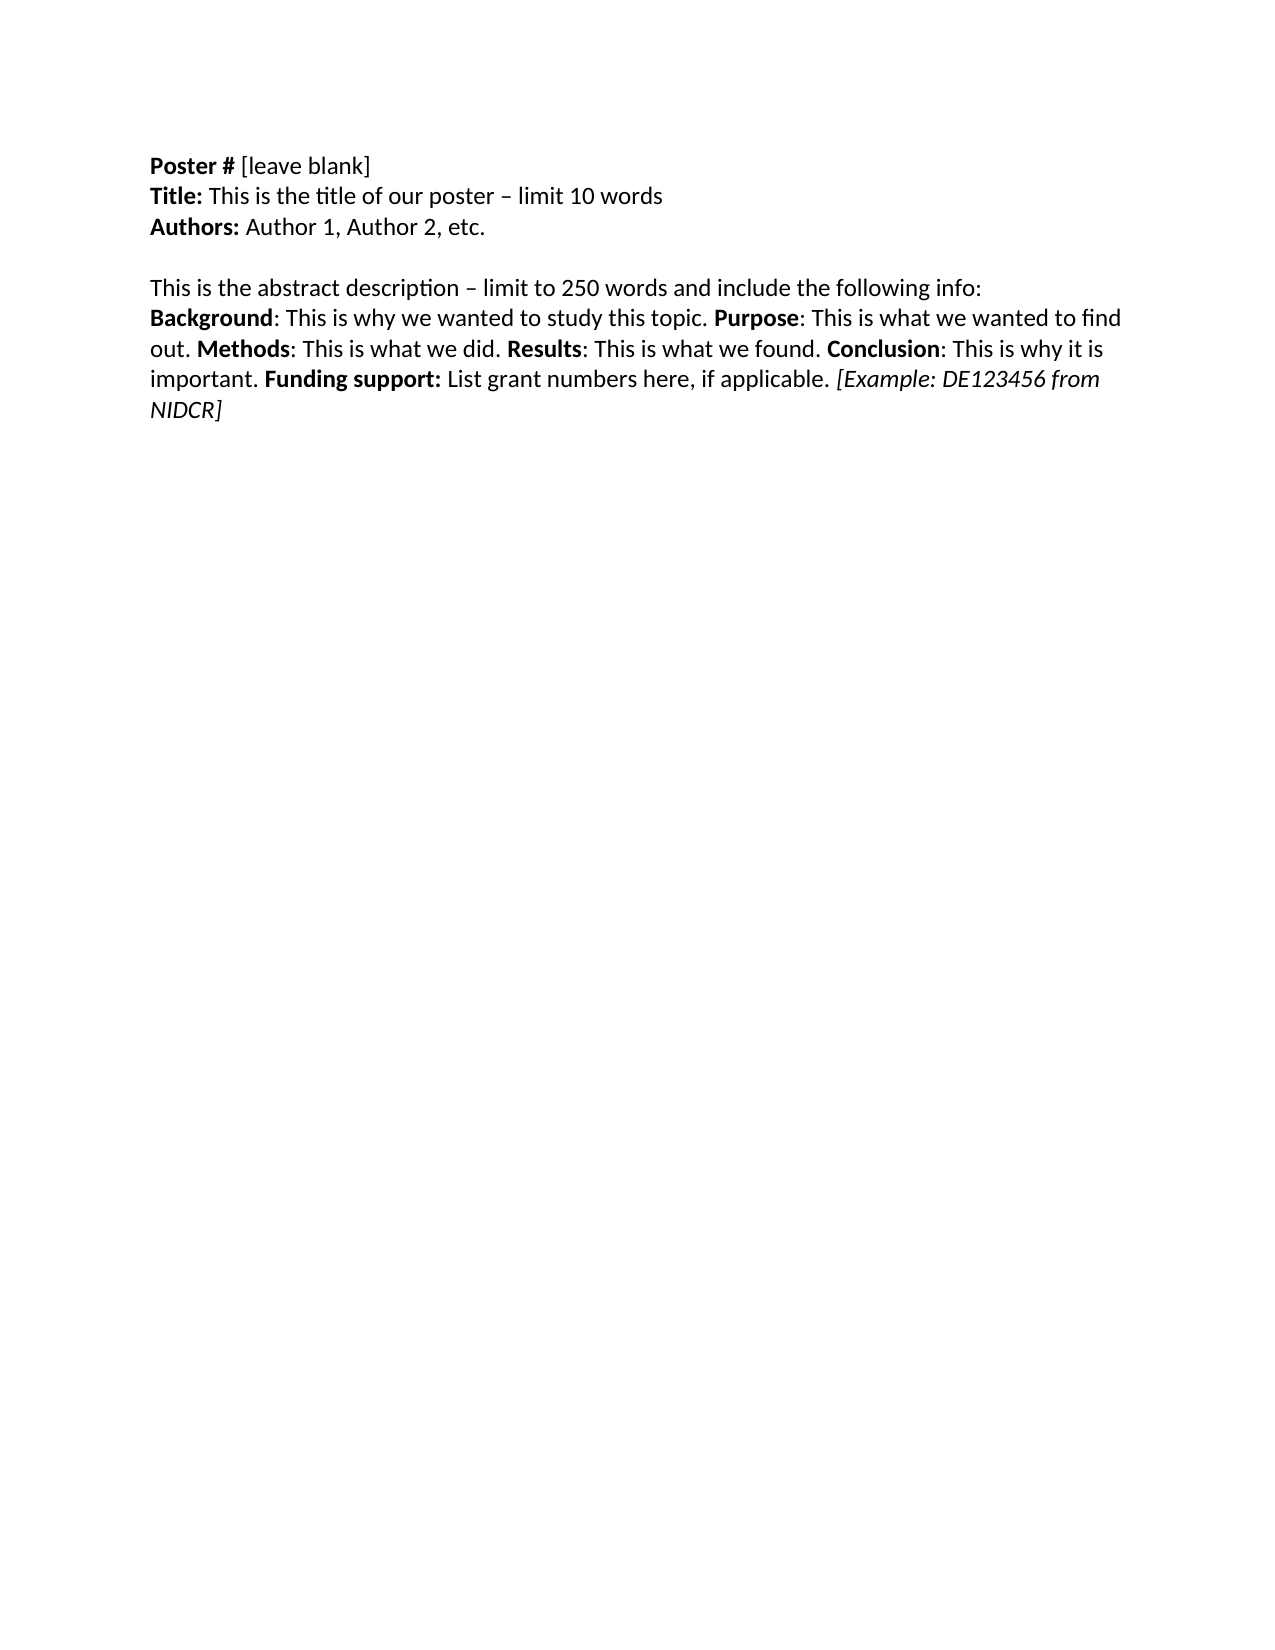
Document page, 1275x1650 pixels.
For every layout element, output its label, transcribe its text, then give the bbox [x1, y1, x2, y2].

text Title: This is the title of our poster – limit 10 words [150, 181, 1125, 211]
text Poster # [leave blank] [150, 150, 1125, 181]
text This is the abstract description – limit to 250 words and include the following info: [150, 272, 1125, 303]
text Authors: Author 1, Author 2, etc. [150, 211, 1125, 242]
text Background: This is why we wanted to study this topic. Purpose: This is what we wanted to find out. Methods: This is what we did. Results: This is what we found. Conclusion: This is why it is important. Funding support: List grant numbers here, if applicable. [Example: DE123456 from NIDCR] [150, 303, 1125, 425]
